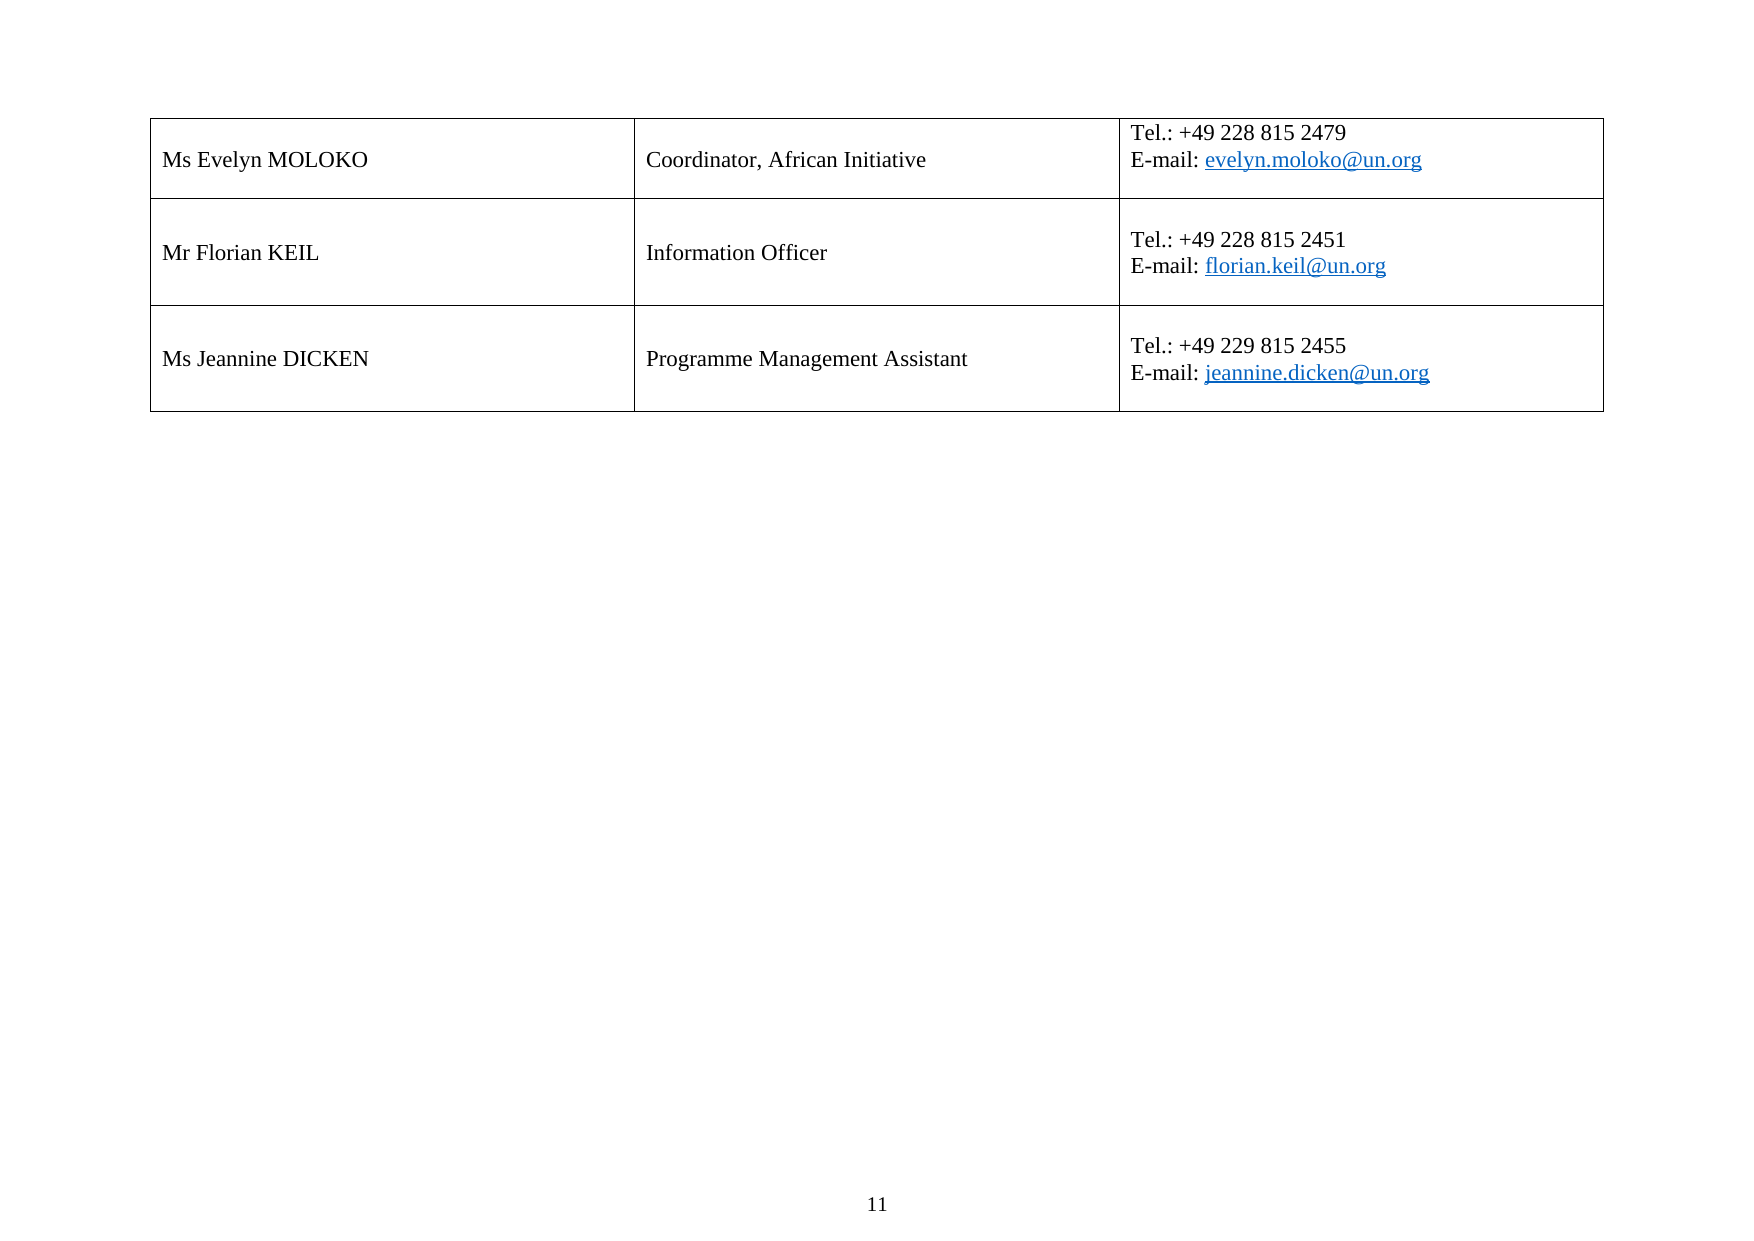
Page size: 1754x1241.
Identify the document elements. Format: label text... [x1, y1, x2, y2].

table_cell Information Officer [635, 199, 1119, 305]
table_cell Mr Florian KEIL [151, 199, 634, 305]
table_cell Programme Management Assistant [635, 306, 1119, 411]
table_cell Tel.: +49 228 815 2451 E-mail: florian.keil@un.org [1120, 199, 1603, 305]
table_cell Tel.: +49 229 815 2455 E-mail: jeannine.dicken@un.org [1120, 306, 1603, 411]
table_cell Ms Jeannine DICKEN [151, 306, 634, 411]
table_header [1120, 119, 1603, 198]
table_header Ms Evelyn MOLOKO [151, 119, 634, 198]
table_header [635, 119, 1119, 198]
